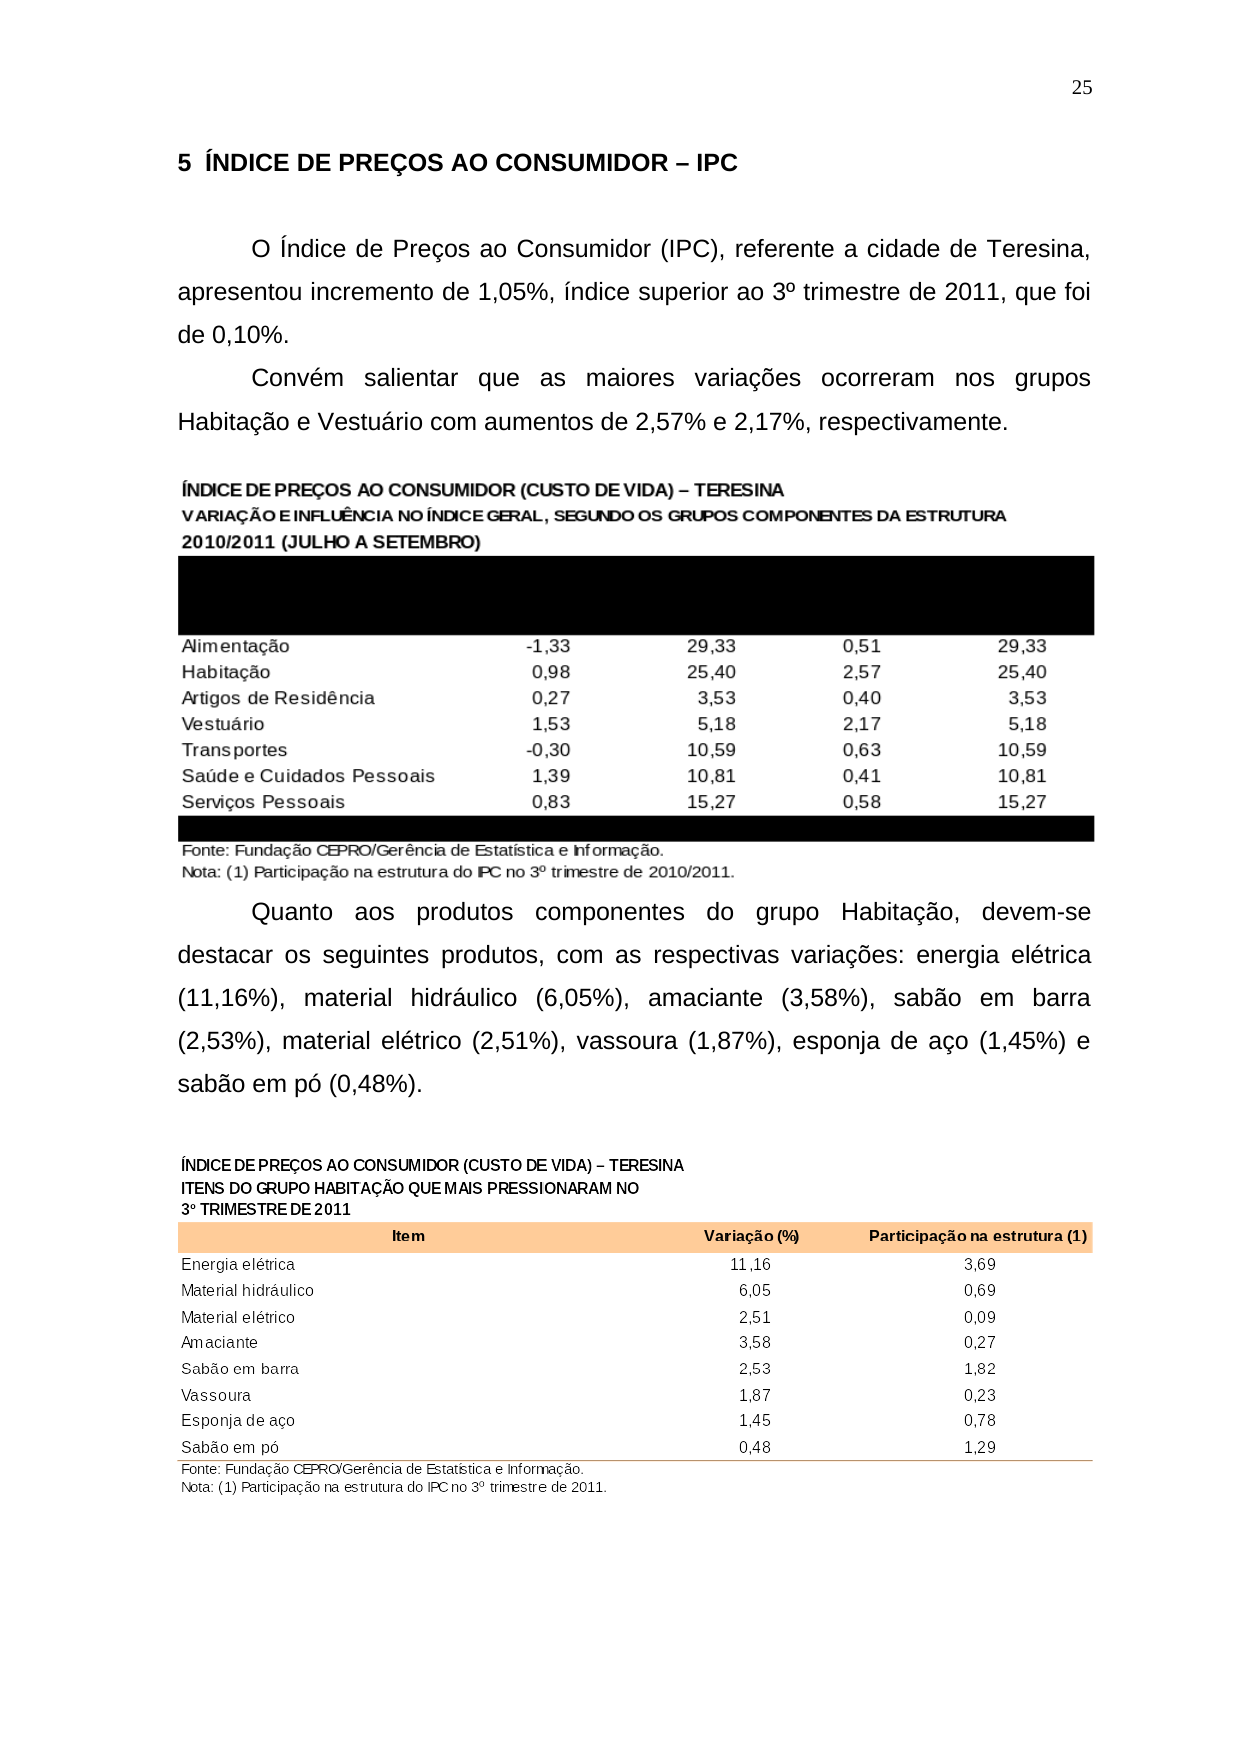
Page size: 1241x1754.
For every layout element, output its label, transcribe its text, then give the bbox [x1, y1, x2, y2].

text Convém salientar que as maiores variações ocorreram nos grupos Habitação e Vestuário com aumentos de 2,57% e 2,17%, respectivamente. [177, 363, 1092, 435]
text Quanto aos produtos componentes do grupo Habitação, devem-se destacar os seguintes produtos, com as respectivas variações: energia elétrica (11,16%), material hidráulico (6,05%), amaciante (3,58%), sabão em barra (2,53%), material elétrico (2,51%), vassoura (1,87%), esponja de aço (1,45%) e sabão em pó (0,48%). [177, 897, 1092, 1098]
text O Índice de Preços ao Consumidor (IPC), referente a cidade de Teresina, apresentou incremento de 1,05%, índice superior ao 3º trimestre de 2011, que foi de 0,10%. [177, 234, 1092, 349]
subtitle 5 ÍNDICE DE PREÇOS AO CONSUMIDOR – IPC [177, 148, 1092, 176]
